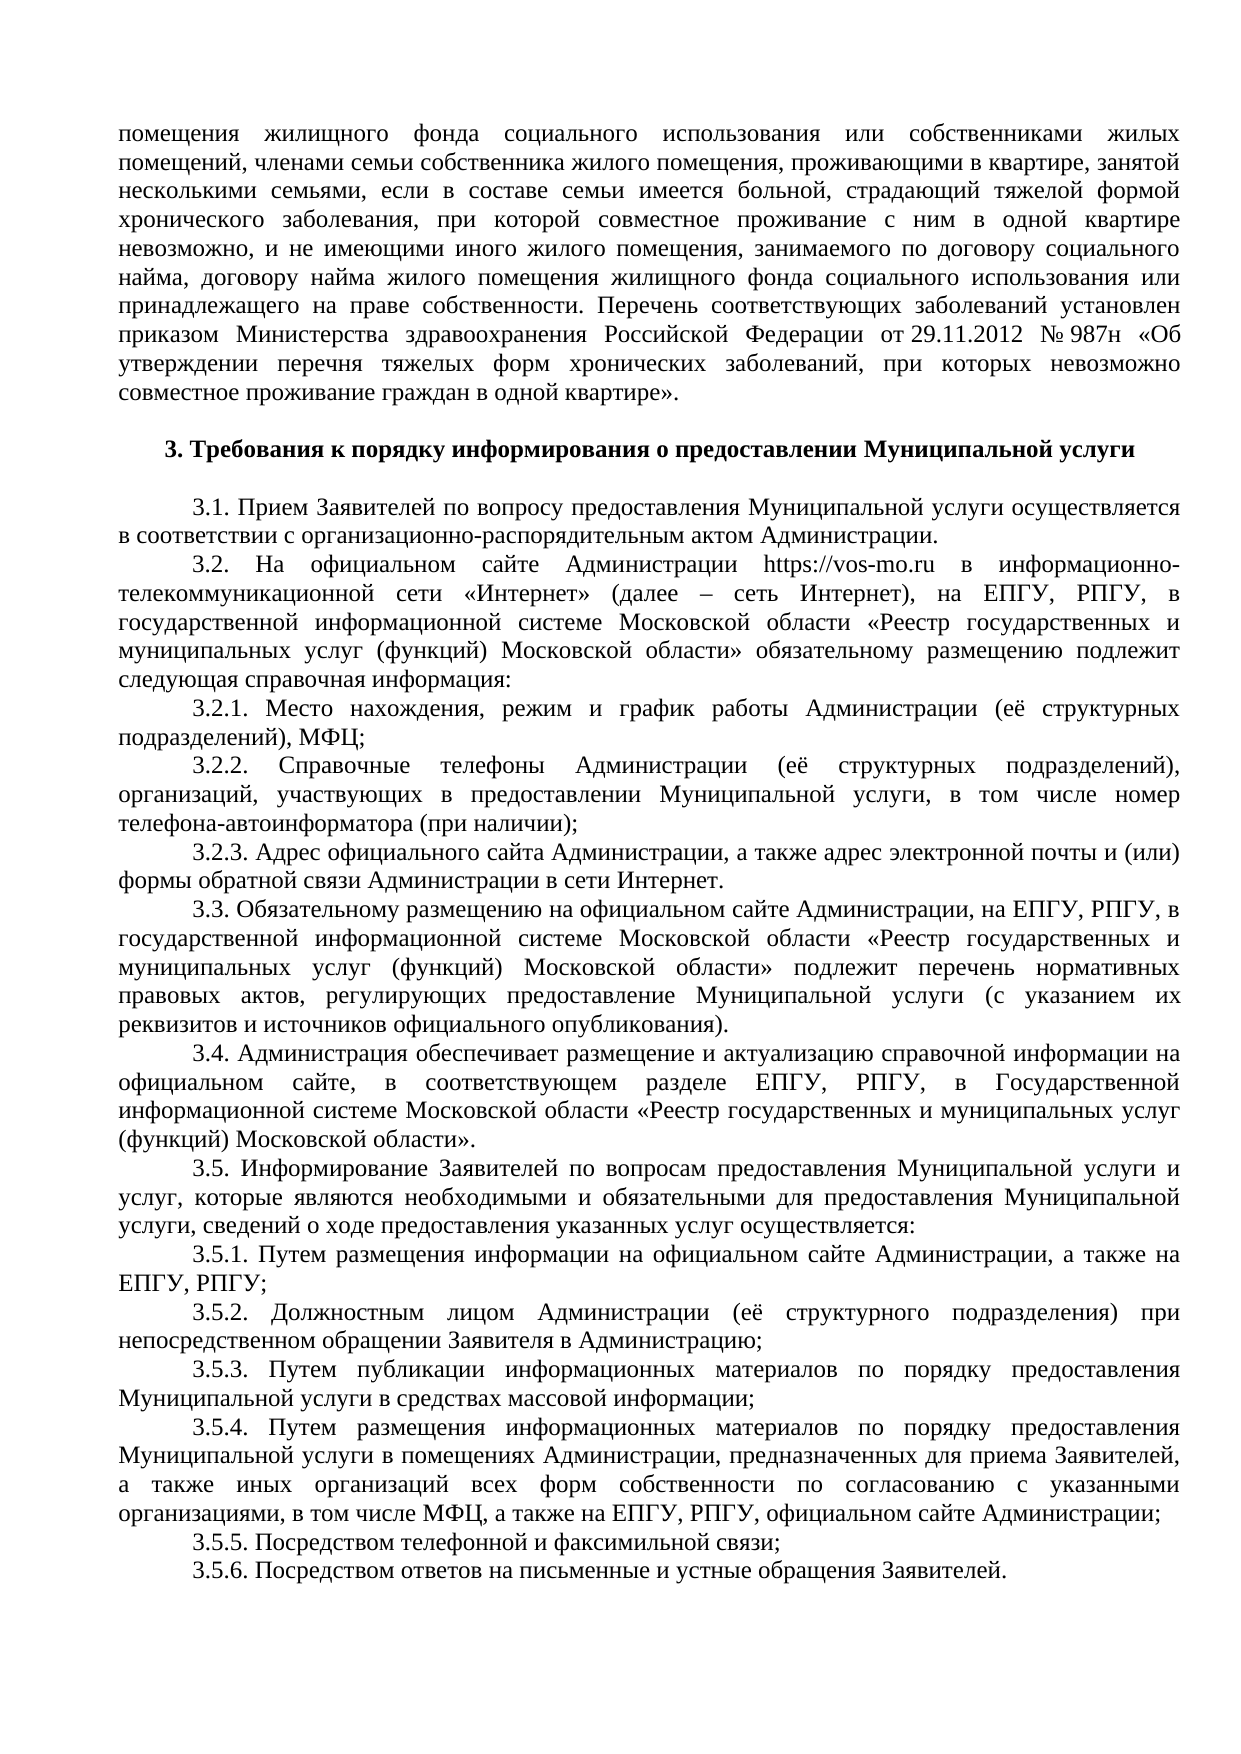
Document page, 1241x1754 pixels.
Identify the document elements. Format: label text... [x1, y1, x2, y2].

list 3.5.1. Путем размещения информации на официальном сайте Администрации, а также на ЕПГУ, РПГУ; [118, 1239, 1181, 1297]
list 3.5.4. Путем размещения информационных материалов по порядку предоставления Муниципальной услуги в помещениях Администрации, предназначенных для приема Заявителей, а также иных организаций всех форм собственности по согласованию с указанными организациями, в том числе МФЦ, а также на ЕПГУ, РПГУ, официальном сайте Администрации; [118, 1412, 1181, 1527]
list 3.5.5. Посредством телефонной и факсимильной связи; [118, 1527, 1181, 1556]
list 3.5.6. Посредством ответов на письменные и устные обращения Заявителей. [118, 1556, 1181, 1584]
list 3. Требования к порядку информирования о предоставлении Муниципальной услуги [118, 434, 1181, 463]
list 3.4. Администрация обеспечивает размещение и актуализацию справочной информации на официальном сайте, в соответствующем разделе ЕПГУ, РПГУ, в Государственной информационной системе Московской области «Реестр государственных и муниципальных услуг (функций) Московской области». [118, 1038, 1181, 1153]
list 3.2.1. Место нахождения, режим и график работы Администрации (её структурных подразделений), МФЦ; [118, 693, 1181, 751]
list 3.5. Информирование Заявителей по вопросам предоставления Муниципальной услуги и услуг, которые являются необходимыми и обязательными для предоставления Муниципальной услуги, сведений о ходе предоставления указанных услуг осуществляется: [118, 1153, 1181, 1239]
list 3.5.3. Путем публикации информационных материалов по порядку предоставления Муниципальной услуги в средствах массовой информации; [118, 1354, 1181, 1412]
text 3.2. На официальном сайте Администрации https://vos-mo.ru в информационно-телекоммуникационной сети «Интернет» (далее – сеть Интернет), на ЕПГУ, РПГУ, в государственной информационной системе Московской области «Реестр государственных и муниципальных услуг (функций) Московской области» обязательному размещению подлежит следующая справочная информация: [118, 549, 1181, 693]
list 3.2.2. Справочные телефоны Администрации (её структурных подразделений), организаций, участвующих в предоставлении Муниципальной услуги, в том числе номер телефона-автоинформатора (при наличии); [118, 751, 1181, 837]
list 3.3. Обязательному размещению на официальном сайте Администрации, на ЕПГУ, РПГУ, в государственной информационной системе Московской области «Реестр государственных и муниципальных услуг (функций) Московской области» подлежит перечень нормативных правовых актов, регулирующих предоставление Муниципальной услуги (с указанием их реквизитов и источников официального опубликования). [118, 894, 1181, 1038]
list 3.5.2. Должностным лицом Администрации (её структурного подразделения) при непосредственном обращении Заявителя в Администрацию; [118, 1297, 1181, 1354]
list 3.2.3. Адрес официального сайта Администрации, а также адрес электронной почты и (или) формы обратной связи Администрации в сети Интернет. [118, 837, 1181, 894]
list 3.1. Прием Заявителей по вопросу предоставления Муниципальной услуги осуществляется в соответствии с организационно-распорядительным актом Администрации. [118, 492, 1181, 549]
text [118, 118, 1181, 406]
